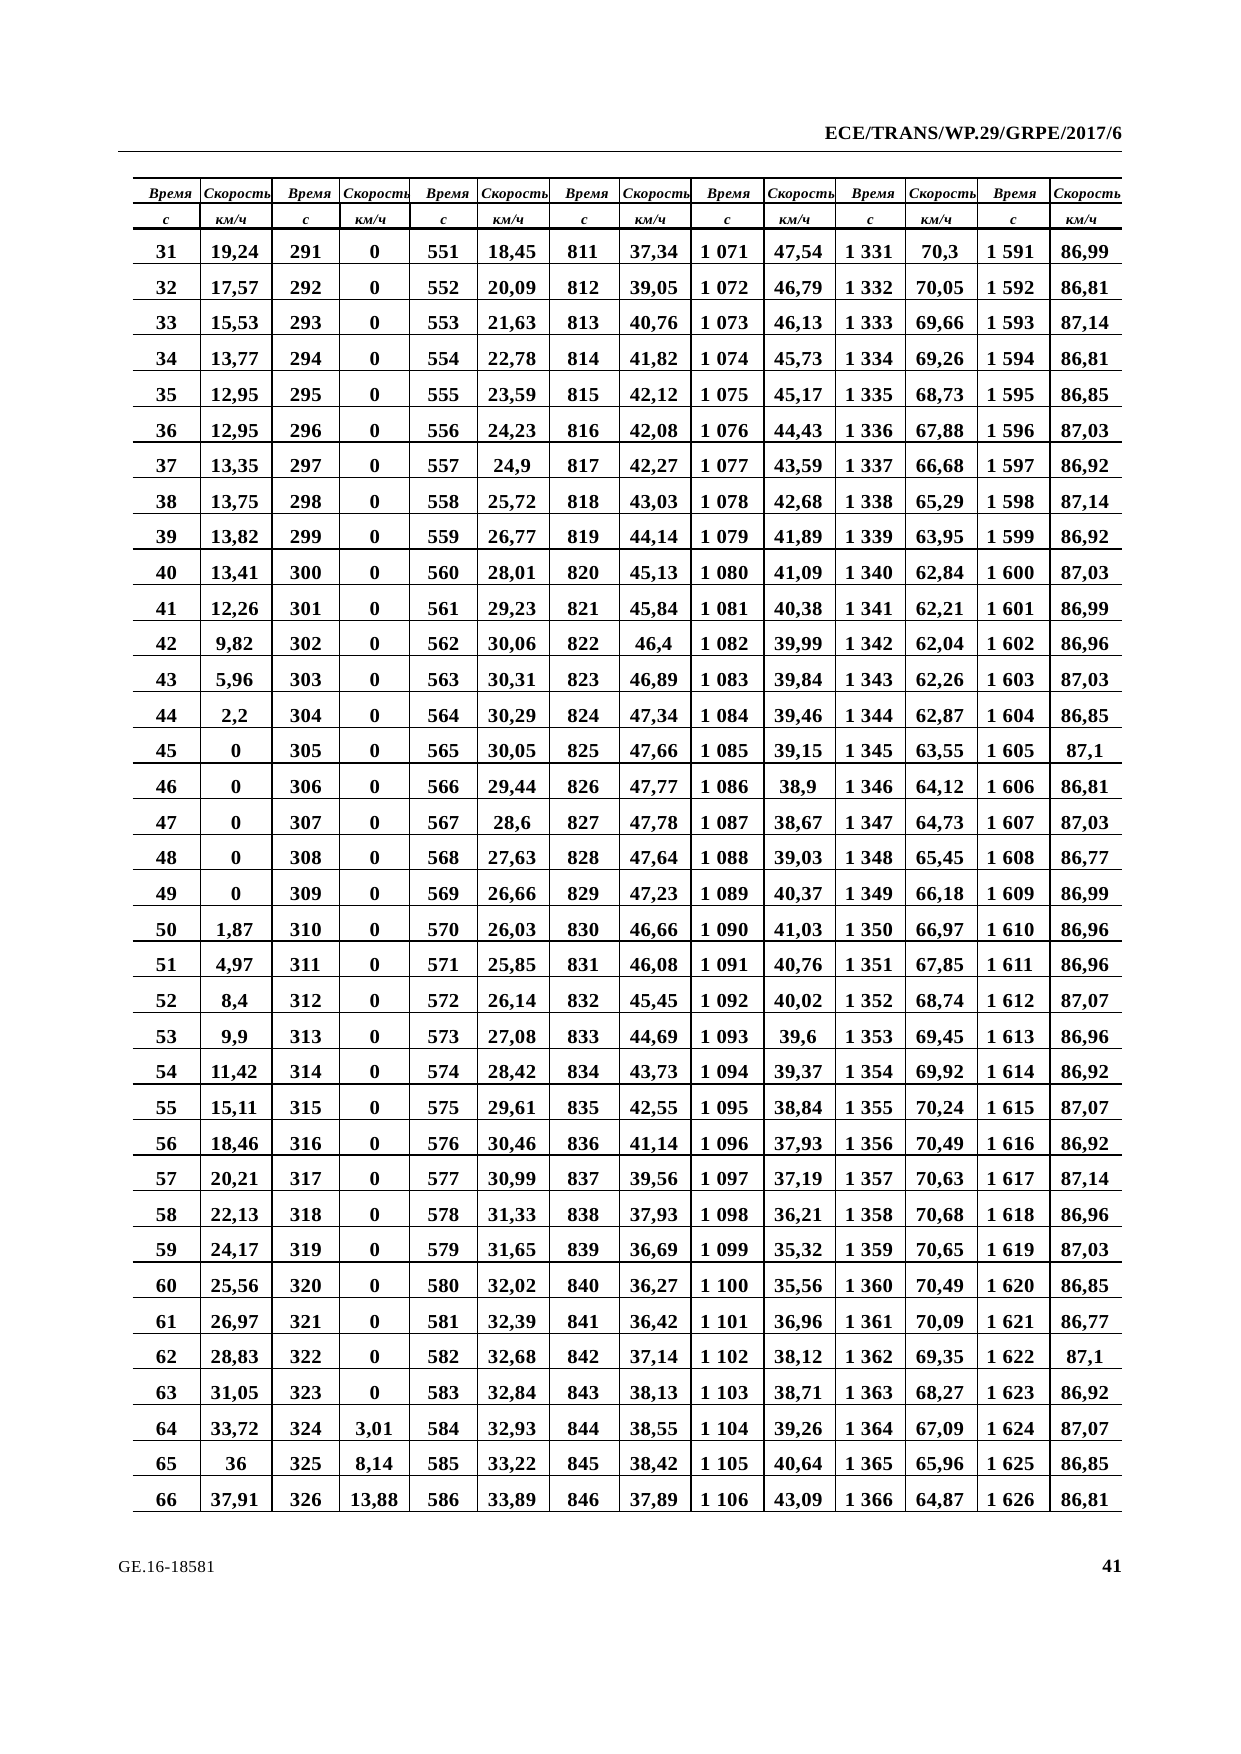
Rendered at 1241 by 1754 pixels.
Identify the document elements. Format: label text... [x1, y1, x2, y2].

table_cell 1 600 [978, 550, 1049, 584]
table_header Скорость [340, 179, 409, 202]
table_cell 1 097 [692, 1156, 763, 1190]
table_cell 47 [133, 799, 200, 833]
table_cell 1 616 [978, 1120, 1049, 1154]
table_cell 32,68 [478, 1334, 549, 1368]
table_cell 3,01 [340, 1405, 409, 1439]
table_cell 46,13 [765, 300, 835, 334]
table_cell 1 624 [978, 1405, 1049, 1439]
table_cell 23,59 [478, 371, 549, 406]
table_cell 1 092 [692, 977, 763, 1012]
table_cell с [273, 204, 339, 227]
table_cell 29,23 [478, 585, 549, 619]
table_cell 1 104 [692, 1405, 763, 1439]
table_cell 309 [273, 870, 339, 905]
table_cell 12,26 [201, 585, 271, 619]
table_cell 825 [550, 728, 619, 762]
table_cell 87,03 [1051, 550, 1122, 584]
table_cell 69,92 [906, 1049, 977, 1083]
table_cell 822 [550, 621, 619, 655]
table_cell 5,96 [201, 656, 271, 691]
table_cell 1 091 [692, 942, 763, 976]
table_cell 823 [550, 656, 619, 691]
table_cell 46,4 [620, 621, 690, 655]
table_cell 0 [340, 1156, 409, 1190]
table_cell 36,27 [620, 1263, 690, 1297]
table_cell 1 607 [978, 799, 1049, 833]
table_cell 43,03 [620, 478, 690, 513]
table_cell 815 [550, 371, 619, 406]
table_cell 1 336 [836, 407, 905, 441]
table_cell 817 [550, 443, 619, 477]
table_cell 29,61 [478, 1085, 549, 1118]
table_cell 551 [410, 230, 477, 263]
table_cell 304 [273, 692, 339, 727]
table_cell 70,49 [906, 1263, 977, 1297]
table_cell 31,33 [478, 1191, 549, 1226]
table_cell км/ч [201, 204, 271, 227]
table_cell 12,95 [201, 371, 271, 406]
table_cell 1 612 [978, 977, 1049, 1012]
table_cell 25,85 [478, 942, 549, 976]
table_cell км/ч [765, 204, 835, 227]
table_cell 1 105 [692, 1441, 763, 1475]
table_cell 557 [410, 443, 477, 477]
table_cell 41,82 [620, 335, 690, 370]
table_cell 0 [340, 478, 409, 513]
table_cell 824 [550, 692, 619, 727]
table_cell 1 364 [836, 1405, 905, 1439]
table_cell 325 [273, 1441, 339, 1475]
table_cell 0 [340, 1049, 409, 1083]
table_cell 64,12 [906, 764, 977, 798]
table_cell 0 [201, 799, 271, 833]
table_cell 60 [133, 1263, 200, 1297]
table_cell 33,89 [478, 1476, 549, 1511]
table_cell 560 [410, 550, 477, 584]
table_cell 70,05 [906, 264, 977, 298]
table_cell 38,71 [765, 1369, 835, 1404]
table_cell 43 [133, 656, 200, 691]
table_cell 37,19 [765, 1156, 835, 1190]
table_cell 1 625 [978, 1441, 1049, 1475]
table_cell 87,03 [1051, 407, 1122, 441]
table_cell 1 598 [978, 478, 1049, 513]
table_cell 27,08 [478, 1013, 549, 1047]
table_cell 0 [340, 300, 409, 334]
table_cell 43,09 [765, 1476, 835, 1511]
table_cell 836 [550, 1120, 619, 1154]
table_cell 86,77 [1051, 1298, 1122, 1332]
table_cell 47,64 [620, 835, 690, 869]
table_cell 308 [273, 835, 339, 869]
table_cell 33,22 [478, 1441, 549, 1475]
table_cell 2,2 [201, 692, 271, 727]
table_cell с [978, 204, 1049, 227]
table_cell 70,68 [906, 1191, 977, 1226]
table_cell 579 [410, 1227, 477, 1261]
table_cell 13,41 [201, 550, 271, 584]
table_cell 45,13 [620, 550, 690, 584]
table_cell 314 [273, 1049, 339, 1083]
table_cell 28,6 [478, 799, 549, 833]
table_cell 86,99 [1051, 585, 1122, 619]
table_cell 30,99 [478, 1156, 549, 1190]
table_cell 28,83 [201, 1334, 271, 1368]
table_cell 1 594 [978, 335, 1049, 370]
table_cell 582 [410, 1334, 477, 1368]
table_cell 819 [550, 514, 619, 548]
table_cell 1 340 [836, 550, 905, 584]
table_cell 812 [550, 264, 619, 298]
table_cell 66 [133, 1476, 200, 1511]
table_cell 86,85 [1051, 371, 1122, 406]
table_cell 65 [133, 1441, 200, 1475]
table_cell 291 [273, 230, 339, 263]
table_cell 583 [410, 1369, 477, 1404]
table_cell 33,72 [201, 1405, 271, 1439]
table_cell 575 [410, 1085, 477, 1118]
table_cell 1 617 [978, 1156, 1049, 1190]
table_cell 1 341 [836, 585, 905, 619]
table_cell 86,81 [1051, 264, 1122, 298]
table_cell 28,42 [478, 1049, 549, 1083]
table_header Время [410, 179, 477, 202]
table_cell 1 077 [692, 443, 763, 477]
table_cell 87,1 [1051, 728, 1122, 762]
table_cell 26,77 [478, 514, 549, 548]
table_cell 1 082 [692, 621, 763, 655]
table_cell 0 [340, 728, 409, 762]
table_cell с [550, 204, 619, 227]
table_cell 57 [133, 1156, 200, 1190]
table_cell 21,63 [478, 300, 549, 334]
table_cell 45,84 [620, 585, 690, 619]
table_cell 42,68 [765, 478, 835, 513]
table_cell 1 591 [978, 230, 1049, 263]
table_cell км/ч [906, 204, 977, 227]
table_cell 814 [550, 335, 619, 370]
table_cell 1 086 [692, 764, 763, 798]
table_cell 1 603 [978, 656, 1049, 691]
table_cell 821 [550, 585, 619, 619]
table_cell 1 355 [836, 1085, 905, 1118]
table_cell 323 [273, 1369, 339, 1404]
table_cell 86,96 [1051, 621, 1122, 655]
table_cell 574 [410, 1049, 477, 1083]
table_cell 4,97 [201, 942, 271, 976]
table_cell 1 348 [836, 835, 905, 869]
table_cell 1 333 [836, 300, 905, 334]
table_cell 43,73 [620, 1049, 690, 1083]
table_cell 34 [133, 335, 200, 370]
table_cell 40,38 [765, 585, 835, 619]
table_cell 42 [133, 621, 200, 655]
table_cell 47,77 [620, 764, 690, 798]
table_cell 58 [133, 1191, 200, 1226]
table_cell 1 621 [978, 1298, 1049, 1332]
table_cell 1 363 [836, 1369, 905, 1404]
table_cell 0 [340, 692, 409, 727]
table_cell 87,07 [1051, 1405, 1122, 1439]
table_cell 37,93 [765, 1120, 835, 1154]
table_cell 66,97 [906, 906, 977, 940]
table_cell 1 346 [836, 764, 905, 798]
table_cell 1 344 [836, 692, 905, 727]
table_cell 0 [340, 870, 409, 905]
table_cell 310 [273, 906, 339, 940]
table_cell 26,66 [478, 870, 549, 905]
table_cell 70,3 [906, 230, 977, 263]
table_cell 1 102 [692, 1334, 763, 1368]
table_cell 11,42 [201, 1049, 271, 1083]
table_cell 26,97 [201, 1298, 271, 1332]
table_cell 296 [273, 407, 339, 441]
table_cell 1 592 [978, 264, 1049, 298]
table_cell 39,84 [765, 656, 835, 691]
table_cell 63 [133, 1369, 200, 1404]
table_cell 1 599 [978, 514, 1049, 548]
table_cell 563 [410, 656, 477, 691]
table_cell 87,03 [1051, 1227, 1122, 1261]
table_cell 1 080 [692, 550, 763, 584]
table_cell 38,12 [765, 1334, 835, 1368]
table_cell 552 [410, 264, 477, 298]
table_cell 39,6 [765, 1013, 835, 1047]
table_cell 13,75 [201, 478, 271, 513]
table_cell 22,13 [201, 1191, 271, 1226]
table_cell 586 [410, 1476, 477, 1511]
table_cell 0 [201, 870, 271, 905]
table_cell 39,03 [765, 835, 835, 869]
table_cell 66,68 [906, 443, 977, 477]
table_cell 45,73 [765, 335, 835, 370]
table_cell 567 [410, 799, 477, 833]
table_cell с [836, 204, 905, 227]
table_cell 87,07 [1051, 977, 1122, 1012]
table_cell 39,46 [765, 692, 835, 727]
table_cell 46,79 [765, 264, 835, 298]
table_cell 30,05 [478, 728, 549, 762]
table_cell 86,85 [1051, 1441, 1122, 1475]
table_cell 1 602 [978, 621, 1049, 655]
table_cell 70,65 [906, 1227, 977, 1261]
table_cell 18,46 [201, 1120, 271, 1154]
table_cell 13,88 [340, 1476, 409, 1511]
table_cell 1 360 [836, 1263, 905, 1297]
table_cell 1 103 [692, 1369, 763, 1404]
table_cell 1 611 [978, 942, 1049, 976]
table_cell 62,26 [906, 656, 977, 691]
table_cell 39,26 [765, 1405, 835, 1439]
table_cell 838 [550, 1191, 619, 1226]
table_cell км/ч [1051, 204, 1122, 227]
table_cell 1 334 [836, 335, 905, 370]
table_cell 86,92 [1051, 443, 1122, 477]
table_cell 15,11 [201, 1085, 271, 1118]
table_cell 86,99 [1051, 870, 1122, 905]
table_cell 0 [340, 942, 409, 976]
table_cell 47,54 [765, 230, 835, 263]
table_header Скорость [906, 179, 977, 202]
table_cell 35,32 [765, 1227, 835, 1261]
table_cell 0 [201, 835, 271, 869]
table_cell 311 [273, 942, 339, 976]
table_cell 844 [550, 1405, 619, 1439]
table_cell 1 079 [692, 514, 763, 548]
table_cell 585 [410, 1441, 477, 1475]
table_cell 301 [273, 585, 339, 619]
table_cell 1 089 [692, 870, 763, 905]
table_cell 12,95 [201, 407, 271, 441]
table_cell 1 081 [692, 585, 763, 619]
table_cell 581 [410, 1298, 477, 1332]
table_cell 576 [410, 1120, 477, 1154]
table_cell 1 626 [978, 1476, 1049, 1511]
table_cell 307 [273, 799, 339, 833]
table_cell 1 072 [692, 264, 763, 298]
table_cell 1 357 [836, 1156, 905, 1190]
table_cell 1 623 [978, 1369, 1049, 1404]
table_cell 32,93 [478, 1405, 549, 1439]
table_cell 1 085 [692, 728, 763, 762]
table_cell 63,55 [906, 728, 977, 762]
table_cell 70,09 [906, 1298, 977, 1332]
table_cell 30,31 [478, 656, 549, 691]
table_cell 1 354 [836, 1049, 905, 1083]
table_cell 31,05 [201, 1369, 271, 1404]
table_cell 65,45 [906, 835, 977, 869]
table_cell 32,84 [478, 1369, 549, 1404]
table_cell 1 614 [978, 1049, 1049, 1083]
table_cell 24,9 [478, 443, 549, 477]
table_cell 1 358 [836, 1191, 905, 1226]
table_cell 841 [550, 1298, 619, 1332]
table_cell 20,21 [201, 1156, 271, 1190]
table_cell 38,42 [620, 1441, 690, 1475]
table_cell 31,65 [478, 1227, 549, 1261]
table_cell 30,29 [478, 692, 549, 727]
table_cell 561 [410, 585, 477, 619]
table_cell 44 [133, 692, 200, 727]
table_cell 813 [550, 300, 619, 334]
table_cell 9,9 [201, 1013, 271, 1047]
table_header Время [550, 179, 619, 202]
table_cell 44,69 [620, 1013, 690, 1047]
table_cell 43,59 [765, 443, 835, 477]
table_cell 1 073 [692, 300, 763, 334]
table_cell 86,92 [1051, 1120, 1122, 1154]
table_cell 86,92 [1051, 1369, 1122, 1404]
table_cell 816 [550, 407, 619, 441]
table_cell 1 074 [692, 335, 763, 370]
table_cell 38,67 [765, 799, 835, 833]
table_cell 562 [410, 621, 477, 655]
table_cell 19,24 [201, 230, 271, 263]
table_cell 45 [133, 728, 200, 762]
table_cell 32,02 [478, 1263, 549, 1297]
table_cell 1 078 [692, 478, 763, 513]
table_cell 0 [340, 621, 409, 655]
table_cell 1 345 [836, 728, 905, 762]
table_cell 1,87 [201, 906, 271, 940]
table_cell 44,43 [765, 407, 835, 441]
table_cell 1 096 [692, 1120, 763, 1154]
table_cell 39,37 [765, 1049, 835, 1083]
table_cell 41,09 [765, 550, 835, 584]
table_cell 565 [410, 728, 477, 762]
table_cell 28,01 [478, 550, 549, 584]
table_cell 313 [273, 1013, 339, 1047]
table_cell 312 [273, 977, 339, 1012]
table_cell 0 [201, 728, 271, 762]
table_cell 39 [133, 514, 200, 548]
table_cell 30,46 [478, 1120, 549, 1154]
table_cell 292 [273, 264, 339, 298]
table_cell 1 613 [978, 1013, 1049, 1047]
table_cell 1 618 [978, 1191, 1049, 1226]
table_cell 50 [133, 906, 200, 940]
table_cell 39,99 [765, 621, 835, 655]
table_cell 67,88 [906, 407, 977, 441]
table_cell 32 [133, 264, 200, 298]
table_cell 554 [410, 335, 477, 370]
table_cell 0 [340, 1263, 409, 1297]
table_cell 86,99 [1051, 230, 1122, 263]
table_cell 87,1 [1051, 1334, 1122, 1368]
table_cell 87,14 [1051, 1156, 1122, 1190]
table_cell 36 [133, 407, 200, 441]
table_cell 1 335 [836, 371, 905, 406]
table_cell 568 [410, 835, 477, 869]
table_cell 1 359 [836, 1227, 905, 1261]
table_cell 1 095 [692, 1085, 763, 1118]
table_cell 39,15 [765, 728, 835, 762]
table_cell 40 [133, 550, 200, 584]
table_cell 839 [550, 1227, 619, 1261]
table_cell 38,9 [765, 764, 835, 798]
table_cell 1 608 [978, 835, 1049, 869]
table_cell 584 [410, 1405, 477, 1439]
table_cell 31 [133, 230, 200, 263]
table_cell 86,92 [1051, 514, 1122, 548]
table_cell 36,21 [765, 1191, 835, 1226]
table_cell 36,42 [620, 1298, 690, 1332]
table_cell 69,45 [906, 1013, 977, 1047]
table_cell 86,77 [1051, 835, 1122, 869]
table_cell 37,93 [620, 1191, 690, 1226]
table_cell 36 [201, 1441, 271, 1475]
table_cell 69,26 [906, 335, 977, 370]
table_cell 36,69 [620, 1227, 690, 1261]
table_cell 87,03 [1051, 656, 1122, 691]
table_cell 573 [410, 1013, 477, 1047]
table_cell 1 343 [836, 656, 905, 691]
table_cell 86,96 [1051, 906, 1122, 940]
table_cell 0 [340, 1085, 409, 1118]
table_cell 47,66 [620, 728, 690, 762]
table_cell 70,49 [906, 1120, 977, 1154]
table_cell 37,89 [620, 1476, 690, 1511]
table_cell 829 [550, 870, 619, 905]
table_cell 1 350 [836, 906, 905, 940]
table_cell 572 [410, 977, 477, 1012]
table_cell 69,66 [906, 300, 977, 334]
table_cell 577 [410, 1156, 477, 1190]
table_cell 24,17 [201, 1227, 271, 1261]
table_cell 64 [133, 1405, 200, 1439]
table_cell 1 083 [692, 656, 763, 691]
table_cell 0 [340, 1013, 409, 1047]
table_cell 86,81 [1051, 1476, 1122, 1511]
table_cell 8,4 [201, 977, 271, 1012]
table_cell 1 601 [978, 585, 1049, 619]
table_cell 1 076 [692, 407, 763, 441]
table_cell 315 [273, 1085, 339, 1118]
table_cell 68,74 [906, 977, 977, 1012]
table_cell 293 [273, 300, 339, 334]
table_cell 42,27 [620, 443, 690, 477]
table_cell 1 332 [836, 264, 905, 298]
table_cell с [411, 204, 477, 227]
table_cell 303 [273, 656, 339, 691]
table_cell 42,08 [620, 407, 690, 441]
table_cell 0 [340, 1227, 409, 1261]
table_cell 0 [340, 443, 409, 477]
table_cell 0 [340, 514, 409, 548]
table_cell 62,84 [906, 550, 977, 584]
table_cell 580 [410, 1263, 477, 1297]
table_cell 38,13 [620, 1369, 690, 1404]
table_cell 22,78 [478, 335, 549, 370]
table_cell 41,03 [765, 906, 835, 940]
table_cell 811 [550, 230, 619, 263]
table_cell 46,66 [620, 906, 690, 940]
table_cell 1 101 [692, 1298, 763, 1332]
table_cell 47,78 [620, 799, 690, 833]
table_cell 27,63 [478, 835, 549, 869]
table_cell 86,85 [1051, 1263, 1122, 1297]
table_cell 46,89 [620, 656, 690, 691]
table_header Время [836, 179, 905, 202]
table_cell 41,14 [620, 1120, 690, 1154]
table_cell 1 106 [692, 1476, 763, 1511]
table_cell 294 [273, 335, 339, 370]
table_cell 1 088 [692, 835, 763, 869]
table_cell 298 [273, 478, 339, 513]
table_cell 68,27 [906, 1369, 977, 1404]
table_cell 66,18 [906, 870, 977, 905]
table_cell 827 [550, 799, 619, 833]
table_cell 0 [340, 407, 409, 441]
table_header Скорость [478, 179, 549, 202]
table_cell 39,05 [620, 264, 690, 298]
table_cell 62,21 [906, 585, 977, 619]
table_cell 25,56 [201, 1263, 271, 1297]
table_cell 30,06 [478, 621, 549, 655]
table_cell 843 [550, 1369, 619, 1404]
table_cell 86,92 [1051, 1049, 1122, 1083]
table_cell 845 [550, 1441, 619, 1475]
table_cell 87,14 [1051, 300, 1122, 334]
table_cell 318 [273, 1191, 339, 1226]
table_cell 1 362 [836, 1334, 905, 1368]
table_header Скорость [201, 179, 271, 202]
table_cell 556 [410, 407, 477, 441]
table_cell 578 [410, 1191, 477, 1226]
table_cell 1 609 [978, 870, 1049, 905]
table_header Время [692, 179, 763, 202]
table_cell 570 [410, 906, 477, 940]
table_cell 846 [550, 1476, 619, 1511]
table_cell 25,72 [478, 478, 549, 513]
table_cell 18,45 [478, 230, 549, 263]
table_cell 52 [133, 977, 200, 1012]
table_cell 316 [273, 1120, 339, 1154]
table_cell 47,34 [620, 692, 690, 727]
table_cell 1 093 [692, 1013, 763, 1047]
table_cell 59 [133, 1227, 200, 1261]
table_cell 1 339 [836, 514, 905, 548]
table_cell 0 [340, 906, 409, 940]
table_cell 40,64 [765, 1441, 835, 1475]
table_cell 1 606 [978, 764, 1049, 798]
table_cell 1 365 [836, 1441, 905, 1475]
table_cell 1 615 [978, 1085, 1049, 1118]
table_cell 306 [273, 764, 339, 798]
table_cell 63,95 [906, 514, 977, 548]
table_cell 67,09 [906, 1405, 977, 1439]
table_cell 86,81 [1051, 335, 1122, 370]
table_cell 571 [410, 942, 477, 976]
table_cell 820 [550, 550, 619, 584]
table_cell 842 [550, 1334, 619, 1368]
table_cell 1 071 [692, 230, 763, 263]
table_cell 1 338 [836, 478, 905, 513]
table_cell 840 [550, 1263, 619, 1297]
table_cell 321 [273, 1298, 339, 1332]
table_cell 1 094 [692, 1049, 763, 1083]
table_cell 1 100 [692, 1263, 763, 1297]
table_cell 87,03 [1051, 799, 1122, 833]
table_cell 40,02 [765, 977, 835, 1012]
table_cell 553 [410, 300, 477, 334]
table_cell 1 342 [836, 621, 905, 655]
table_cell 53 [133, 1013, 200, 1047]
table_cell 1 361 [836, 1298, 905, 1332]
table_cell 41 [133, 585, 200, 619]
table_cell 37,34 [620, 230, 690, 263]
table_cell 1 351 [836, 942, 905, 976]
table_cell 1 353 [836, 1013, 905, 1047]
table_cell 41,89 [765, 514, 835, 548]
table_header Время [273, 179, 339, 202]
table_cell 830 [550, 906, 619, 940]
table_cell 62,87 [906, 692, 977, 727]
table_cell 1 075 [692, 371, 763, 406]
table_cell 86,96 [1051, 942, 1122, 976]
table_cell 86,96 [1051, 1013, 1122, 1047]
table_cell 302 [273, 621, 339, 655]
table_cell 54 [133, 1049, 200, 1083]
table_cell 38,55 [620, 1405, 690, 1439]
table_cell 558 [410, 478, 477, 513]
table_cell 295 [273, 371, 339, 406]
table_cell 15,53 [201, 300, 271, 334]
table_cell 0 [340, 371, 409, 406]
table_cell 13,77 [201, 335, 271, 370]
table_cell 1 098 [692, 1191, 763, 1226]
table_cell 38,84 [765, 1085, 835, 1118]
table_cell 65,96 [906, 1441, 977, 1475]
table_cell 1 099 [692, 1227, 763, 1261]
table_cell 0 [340, 764, 409, 798]
table_cell 831 [550, 942, 619, 976]
table_cell 1 352 [836, 977, 905, 1012]
table_cell 1 605 [978, 728, 1049, 762]
table_cell 320 [273, 1263, 339, 1297]
table_cell 833 [550, 1013, 619, 1047]
table_cell 55 [133, 1085, 200, 1118]
table_header Скорость [1051, 179, 1122, 202]
table_cell 1 331 [836, 230, 905, 263]
table_cell 832 [550, 977, 619, 1012]
table_cell 61 [133, 1298, 200, 1332]
table_cell 64,87 [906, 1476, 977, 1511]
table_header Скорость [620, 179, 690, 202]
table_cell 13,82 [201, 514, 271, 548]
table_cell 835 [550, 1085, 619, 1118]
table_cell 37,14 [620, 1334, 690, 1368]
table_cell 87,07 [1051, 1085, 1122, 1118]
table_cell 40,76 [620, 300, 690, 334]
table_cell 44,14 [620, 514, 690, 548]
table_cell 45,17 [765, 371, 835, 406]
table_cell 70,63 [906, 1156, 977, 1190]
table_cell 38 [133, 478, 200, 513]
table_cell 47,23 [620, 870, 690, 905]
table_cell 68,73 [906, 371, 977, 406]
table_cell 0 [340, 1298, 409, 1332]
table_cell 56 [133, 1120, 200, 1154]
table_cell 1 084 [692, 692, 763, 727]
table_cell 40,37 [765, 870, 835, 905]
table_cell 317 [273, 1156, 339, 1190]
table_cell 69,35 [906, 1334, 977, 1368]
table_cell 559 [410, 514, 477, 548]
table_cell 837 [550, 1156, 619, 1190]
table_cell 86,85 [1051, 692, 1122, 727]
table_cell 1 597 [978, 443, 1049, 477]
table_header Время [133, 179, 200, 202]
table_header Время [978, 179, 1049, 202]
table_cell 0 [201, 764, 271, 798]
table_cell 42,55 [620, 1085, 690, 1118]
table_cell 64,73 [906, 799, 977, 833]
table_cell 555 [410, 371, 477, 406]
table_cell 46 [133, 764, 200, 798]
table_cell 0 [340, 1191, 409, 1226]
table_cell 62,04 [906, 621, 977, 655]
table_cell 305 [273, 728, 339, 762]
table_cell 828 [550, 835, 619, 869]
table_cell 35 [133, 371, 200, 406]
table_cell 87,14 [1051, 478, 1122, 513]
table_cell 67,85 [906, 942, 977, 976]
table_cell 70,24 [906, 1085, 977, 1118]
table_cell 46,08 [620, 942, 690, 976]
table_cell 40,76 [765, 942, 835, 976]
table_cell 1 619 [978, 1227, 1049, 1261]
table_cell 300 [273, 550, 339, 584]
table_cell 65,29 [906, 478, 977, 513]
table_cell 29,44 [478, 764, 549, 798]
table_cell 37,91 [201, 1476, 271, 1511]
table_cell 0 [340, 335, 409, 370]
table_cell 13,35 [201, 443, 271, 477]
table_cell 0 [340, 1120, 409, 1154]
table_cell 324 [273, 1405, 339, 1439]
table_cell 0 [340, 835, 409, 869]
table_cell 566 [410, 764, 477, 798]
table_cell 818 [550, 478, 619, 513]
table_cell 49 [133, 870, 200, 905]
table_cell 37 [133, 443, 200, 477]
table_cell 86,96 [1051, 1191, 1122, 1226]
table_cell 62 [133, 1334, 200, 1368]
table_cell 32,39 [478, 1298, 549, 1332]
table_cell 1 090 [692, 906, 763, 940]
table_cell 86,81 [1051, 764, 1122, 798]
table_cell 1 610 [978, 906, 1049, 940]
table_cell 0 [340, 1369, 409, 1404]
table_cell 569 [410, 870, 477, 905]
table_cell 26,03 [478, 906, 549, 940]
table_cell 1 087 [692, 799, 763, 833]
table_cell 17,57 [201, 264, 271, 298]
table_cell 36,96 [765, 1298, 835, 1332]
table_cell 42,12 [620, 371, 690, 406]
table_cell км/ч [478, 204, 549, 227]
table_cell км/ч [620, 204, 690, 227]
table_cell 1 337 [836, 443, 905, 477]
table_cell 51 [133, 942, 200, 976]
table_cell 35,56 [765, 1263, 835, 1297]
table_cell 0 [340, 1334, 409, 1368]
table_cell 0 [340, 550, 409, 584]
table_cell 1 596 [978, 407, 1049, 441]
table_cell 1 620 [978, 1263, 1049, 1297]
table_cell 1 349 [836, 870, 905, 905]
table_cell 0 [340, 230, 409, 263]
table_cell 1 347 [836, 799, 905, 833]
table_cell с [133, 204, 199, 227]
table_cell 8,14 [340, 1441, 409, 1475]
table_cell 834 [550, 1049, 619, 1083]
table_cell 39,56 [620, 1156, 690, 1190]
table_cell 1 622 [978, 1334, 1049, 1368]
table_cell 45,45 [620, 977, 690, 1012]
table_cell 299 [273, 514, 339, 548]
table_cell 0 [340, 977, 409, 1012]
table_cell 26,14 [478, 977, 549, 1012]
table_cell с [692, 204, 763, 227]
table_cell 48 [133, 835, 200, 869]
table_cell км/ч [341, 204, 409, 227]
table_cell 319 [273, 1227, 339, 1261]
table_cell 1 366 [836, 1476, 905, 1511]
table_cell 1 356 [836, 1120, 905, 1154]
table_cell 0 [340, 264, 409, 298]
table_cell 0 [340, 799, 409, 833]
table_cell 1 593 [978, 300, 1049, 334]
table_cell 826 [550, 764, 619, 798]
table_cell 0 [340, 585, 409, 619]
table_cell 9,82 [201, 621, 271, 655]
table_cell 1 595 [978, 371, 1049, 406]
table_header Скорость [765, 179, 835, 202]
table_cell 0 [340, 656, 409, 691]
table_cell 33 [133, 300, 200, 334]
table_cell 322 [273, 1334, 339, 1368]
table_cell 1 604 [978, 692, 1049, 727]
table_cell 297 [273, 443, 339, 477]
table_cell 564 [410, 692, 477, 727]
table_cell 326 [273, 1476, 339, 1511]
table_cell 24,23 [478, 407, 549, 441]
table_cell 20,09 [478, 264, 549, 298]
